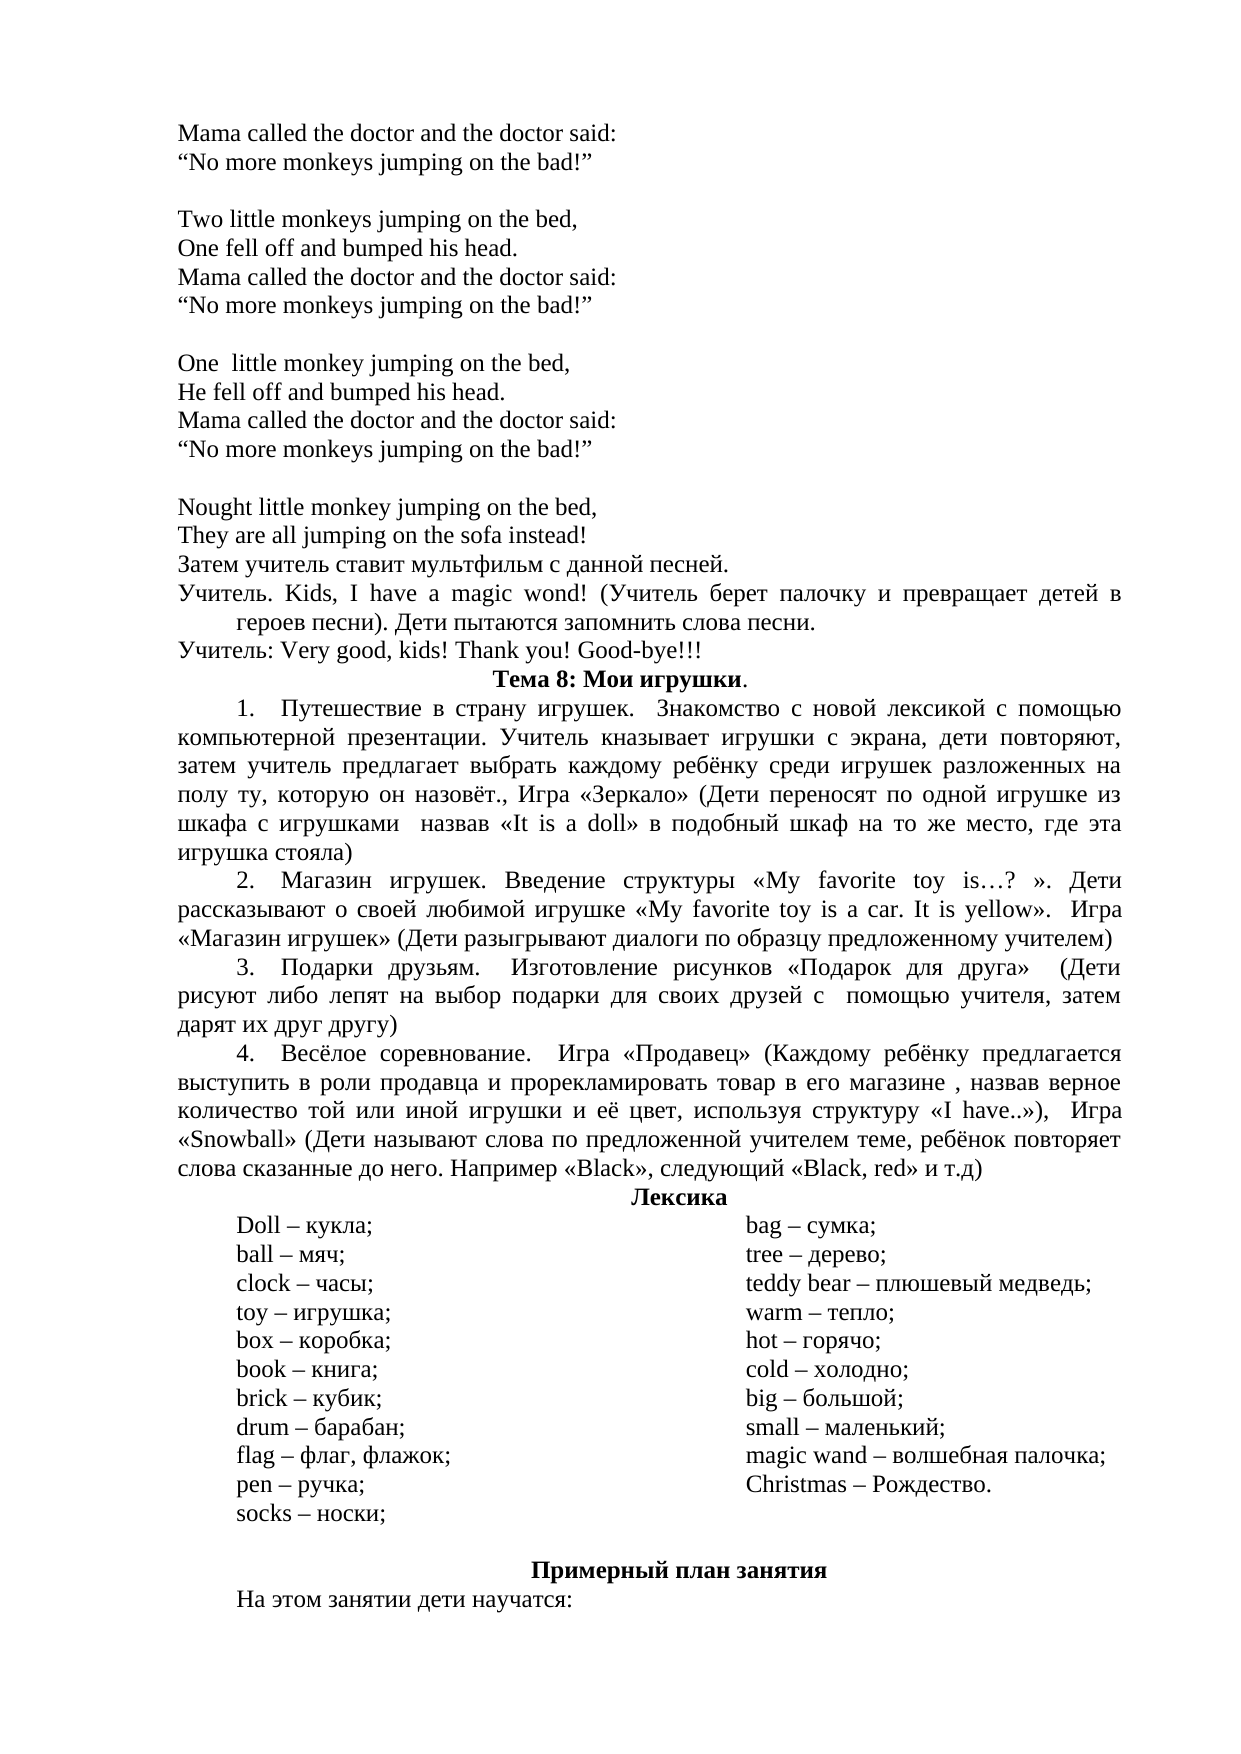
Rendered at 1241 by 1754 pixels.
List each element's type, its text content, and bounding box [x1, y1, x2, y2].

text Учитель. Kids, I have a magic wond! (Учитель берет палочку и превращает детей в героев песни). Дети пытаются запомнить слова песни. [177, 578, 1122, 636]
text “No more monkeys jumping on the bad!” [177, 147, 1122, 176]
list Путешествие в страну игрушек. Знакомство с новой лексикой с помощью компьютерной презентации. Учитель кназывает игрушки с экрана, дети повторяют, затем учитель предлагает выбрать каждому ребёнку среди игрушек разложенных на полу ту, которую он назовёт., Игра «Зеркало» (Дети переносят по одной игрушке из шкафа с игрушками назвав «It is a doll» в подобный шкаф на то же место, где эта игрушка стояла) [177, 693, 1122, 866]
text Учитель: Very good, kids! Thank you! Good-bye!!! [177, 636, 1122, 664]
text They are all jumping on the sofa instead! [177, 521, 1122, 549]
text ball – мяч; [177, 1239, 613, 1268]
text book – книга; [177, 1354, 613, 1383]
text bag – сумка; [686, 1211, 1122, 1239]
text One little monkey jumping on the bed, [177, 348, 1122, 377]
text Two little monkeys jumping on the bed, [177, 204, 1122, 233]
text tree – дерево; [686, 1239, 1122, 1268]
text Doll – кукла; [177, 1211, 613, 1239]
text hot – горячо; [686, 1326, 1122, 1354]
text cold – холодно; [686, 1354, 1122, 1383]
text One fell off and bumped his head. [177, 233, 1122, 262]
text Mama called the doctor and the doctor said: [177, 262, 1122, 291]
text drum – барабан; [177, 1412, 613, 1441]
text Лексика [177, 1182, 1122, 1211]
text toy – игрушка; [177, 1297, 613, 1326]
text clock – часы; [177, 1268, 613, 1297]
text “No more monkeys jumping on the bad!” [177, 291, 1122, 319]
text flag – флаг, флажок; [177, 1441, 613, 1469]
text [177, 118, 1122, 147]
text pen – ручка; [177, 1469, 613, 1498]
text Mama called the doctor and the doctor said: [177, 406, 1122, 434]
text Christmas – Рождество. [686, 1469, 1122, 1498]
list Весёлое соревнование. Игра «Продавец» (Каждому ребёнку предлагается выступить в роли продавца и прорекламировать товар в его магазине , назвав верное количество той или иной игрушки и её цвет, используя структуру «I have..»), Игра «Snowball» (Дети называют слова по предложенной учителем теме, ребёнок повторяет слова сказанные до него. Например «Black», следующий «Black, red» и т.д) [177, 1038, 1122, 1182]
text brick – кубик; [177, 1383, 613, 1412]
text socks – носки; [177, 1498, 613, 1527]
list Магазин игрушек. Введение структуры «My favorite toy is…? ». Дети рассказывают о своей любимой игрушке «My favorite toy is a car. It is yellow». Игра «Магазин игрушек» (Дети разыгрывают диалоги по образцу предложенному учителем) [177, 866, 1122, 952]
text teddy bear – плюшевый медведь; [686, 1268, 1122, 1297]
text На этом занятии дети научатся: [177, 1584, 1122, 1613]
list Подарки друзьям. Изготовление рисунков «Подарок для друга» (Дети рисуют либо лепят на выбор подарки для своих друзей с помощью учителя, затем дарят их друг другу) [177, 952, 1122, 1038]
text He fell off and bumped his head. [177, 377, 1122, 406]
text “No more monkeys jumping on the bad!” [177, 434, 1122, 463]
text small – маленький; [686, 1412, 1122, 1441]
text warm – тепло; [686, 1297, 1122, 1326]
text Примерный план занятия [177, 1556, 1122, 1584]
text big – большой; [686, 1383, 1122, 1412]
text Затем учитель ставит мультфильм с данной песней. [177, 549, 1122, 578]
text Тема 8: Мои игрушки. [118, 664, 1122, 693]
text box – коробка; [177, 1326, 613, 1354]
text Nought little monkey jumping on the bed, [177, 492, 1122, 521]
text magic wand – волшебная палочка; [686, 1441, 1122, 1469]
